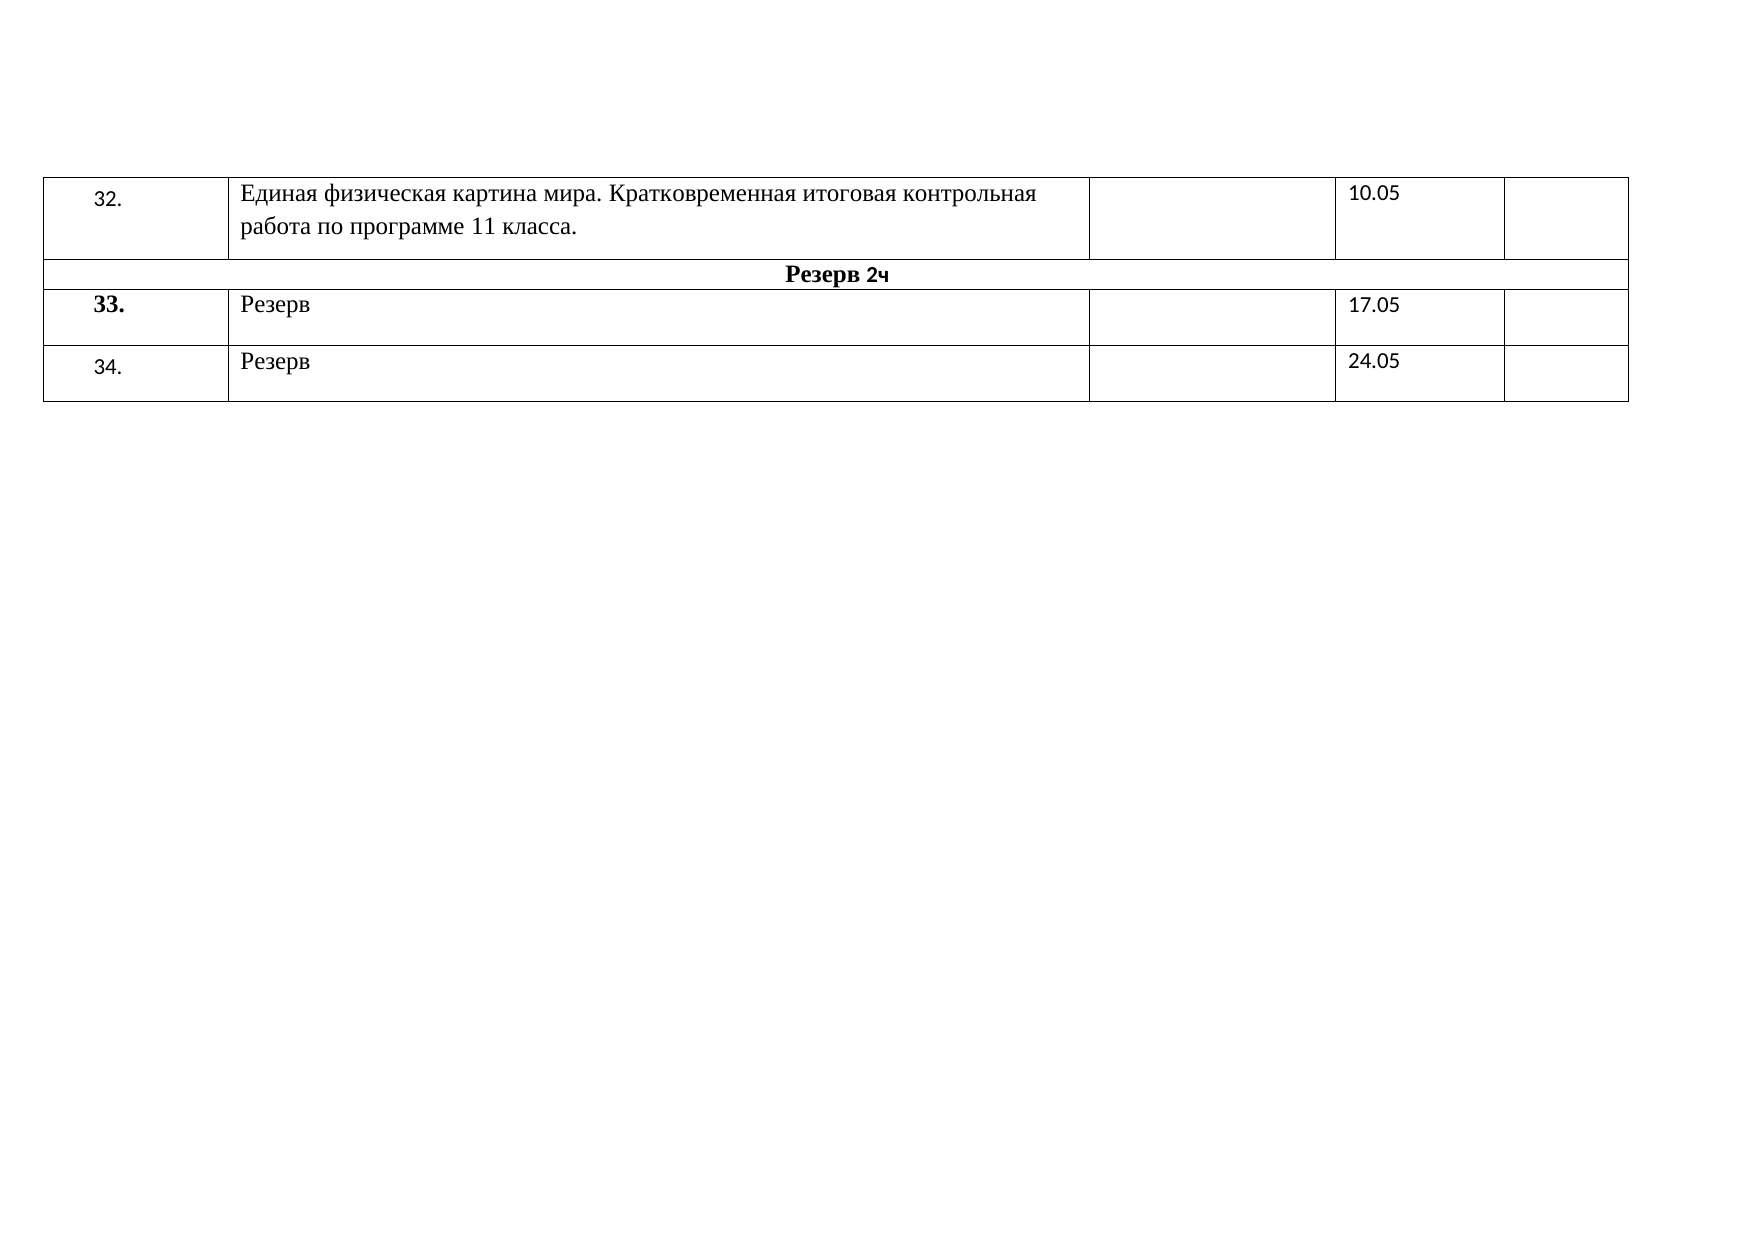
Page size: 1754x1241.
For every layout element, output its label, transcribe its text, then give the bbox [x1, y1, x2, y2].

table_cell 33. [44, 290, 228, 345]
table_cell Резерв [229, 290, 1089, 345]
table_cell 24.05 [1336, 346, 1504, 401]
table_cell [1090, 290, 1335, 345]
table_header Единая физическая картина мира. Кратковременная итоговая контрольная работа по программе 11 класса. [229, 178, 1089, 259]
table_cell [1505, 346, 1628, 401]
table_header 32. [44, 178, 228, 259]
table_header 10.05 [1336, 178, 1504, 259]
table_header [1090, 178, 1335, 259]
table_cell [1090, 346, 1335, 401]
table_cell 34. [44, 346, 228, 401]
table_cell 17.05 [1336, 290, 1504, 345]
table_cell Резерв [229, 346, 1089, 401]
table_header [1505, 178, 1628, 259]
table_cell Резерв 2ч [44, 260, 1628, 288]
table_cell [1505, 290, 1628, 345]
